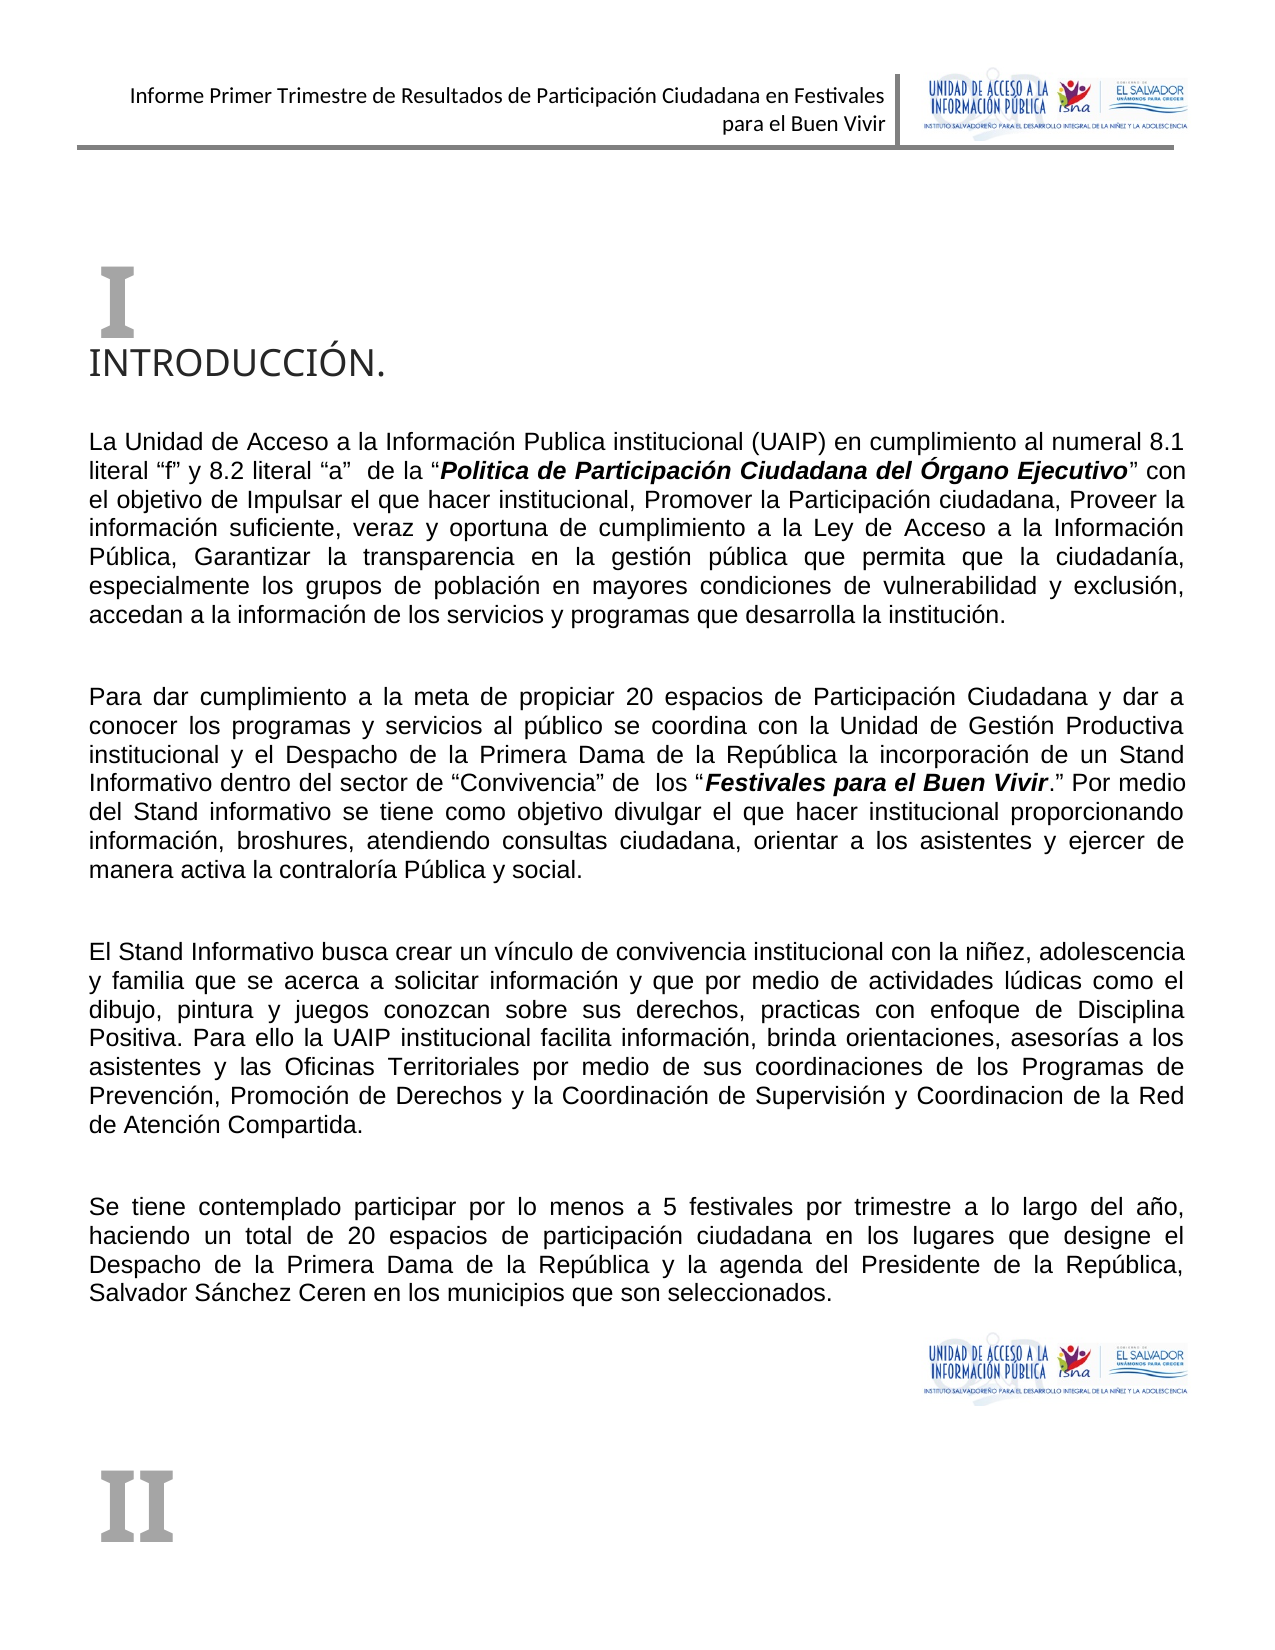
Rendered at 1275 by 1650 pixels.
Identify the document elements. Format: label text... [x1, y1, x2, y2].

text La Unidad de Acceso a la Información Publica institucional (UAIP) en cumplimiento al numeral 8.1 literal “f” y 8.2 literal “a” de la “Politica de Participación Ciudadana del Órgano Ejecutivo” con el objetivo de Impulsar el que hacer institucional, Promover la Participación ciudadana, Proveer la información suficiente, veraz y oportuna de cumplimiento a la Ley de Acceso a la Información Pública, Garantizar la transparencia en la gestión pública que permita que la ciudadanía, especialmente los grupos de población en mayores condiciones de vulnerabilidad y exclusión, accedan a la información de los servicios y programas que desarrolla la institución. [89, 427, 1186, 628]
picture [921, 61, 1192, 141]
picture [921, 1326, 1192, 1406]
text INTRODUCCIÓN. [89, 336, 1186, 387]
text Para dar cumplimiento a la meta de propiciar 20 espacios de Participación Ciudadana y dar a conocer los programas y servicios al público se coordina con la Unidad de Gestión Productiva institucional y el Despacho de la Primera Dama de la República la incorporación de un Stand Informativo dentro del sector de “Convivencia” de los “Festivales para el Buen Vivir.” Por medio del Stand informativo se tiene como objetivo divulgar el que hacer institucional proporcionando información, broshures, atendiendo consultas ciudadana, orientar a los asistentes y ejercer de manera activa la contraloría Pública y social. [89, 682, 1186, 883]
text El Stand Informativo busca crear un vínculo de convivencia institucional con la niñez, adolescencia y familia que se acerca a solicitar información y que por medio de actividades lúdicas como el dibujo, pintura y juegos conozcan sobre sus derechos, practicas con enfoque de Disciplina Positiva. Para ello la UAIP institucional facilita información, brinda orientaciones, asesorías a los asistentes y las Oficinas Territoriales por medio de sus coordinaciones de los Programas de Prevención, Promoción de Derechos y la Coordinación de Supervisión y Coordinacion de la Red de Atención Compartida. [89, 937, 1186, 1138]
text Se tiene contemplado participar por lo menos a 5 festivales por trimestre a lo largo del año, haciendo un total de 20 espacios de participación ciudadana en los lugares que designe el Despacho de la Primera Dama de la República y la agenda del Presidente de la República, Salvador Sánchez Ceren en los municipios que son seleccionados. [89, 1192, 1186, 1307]
